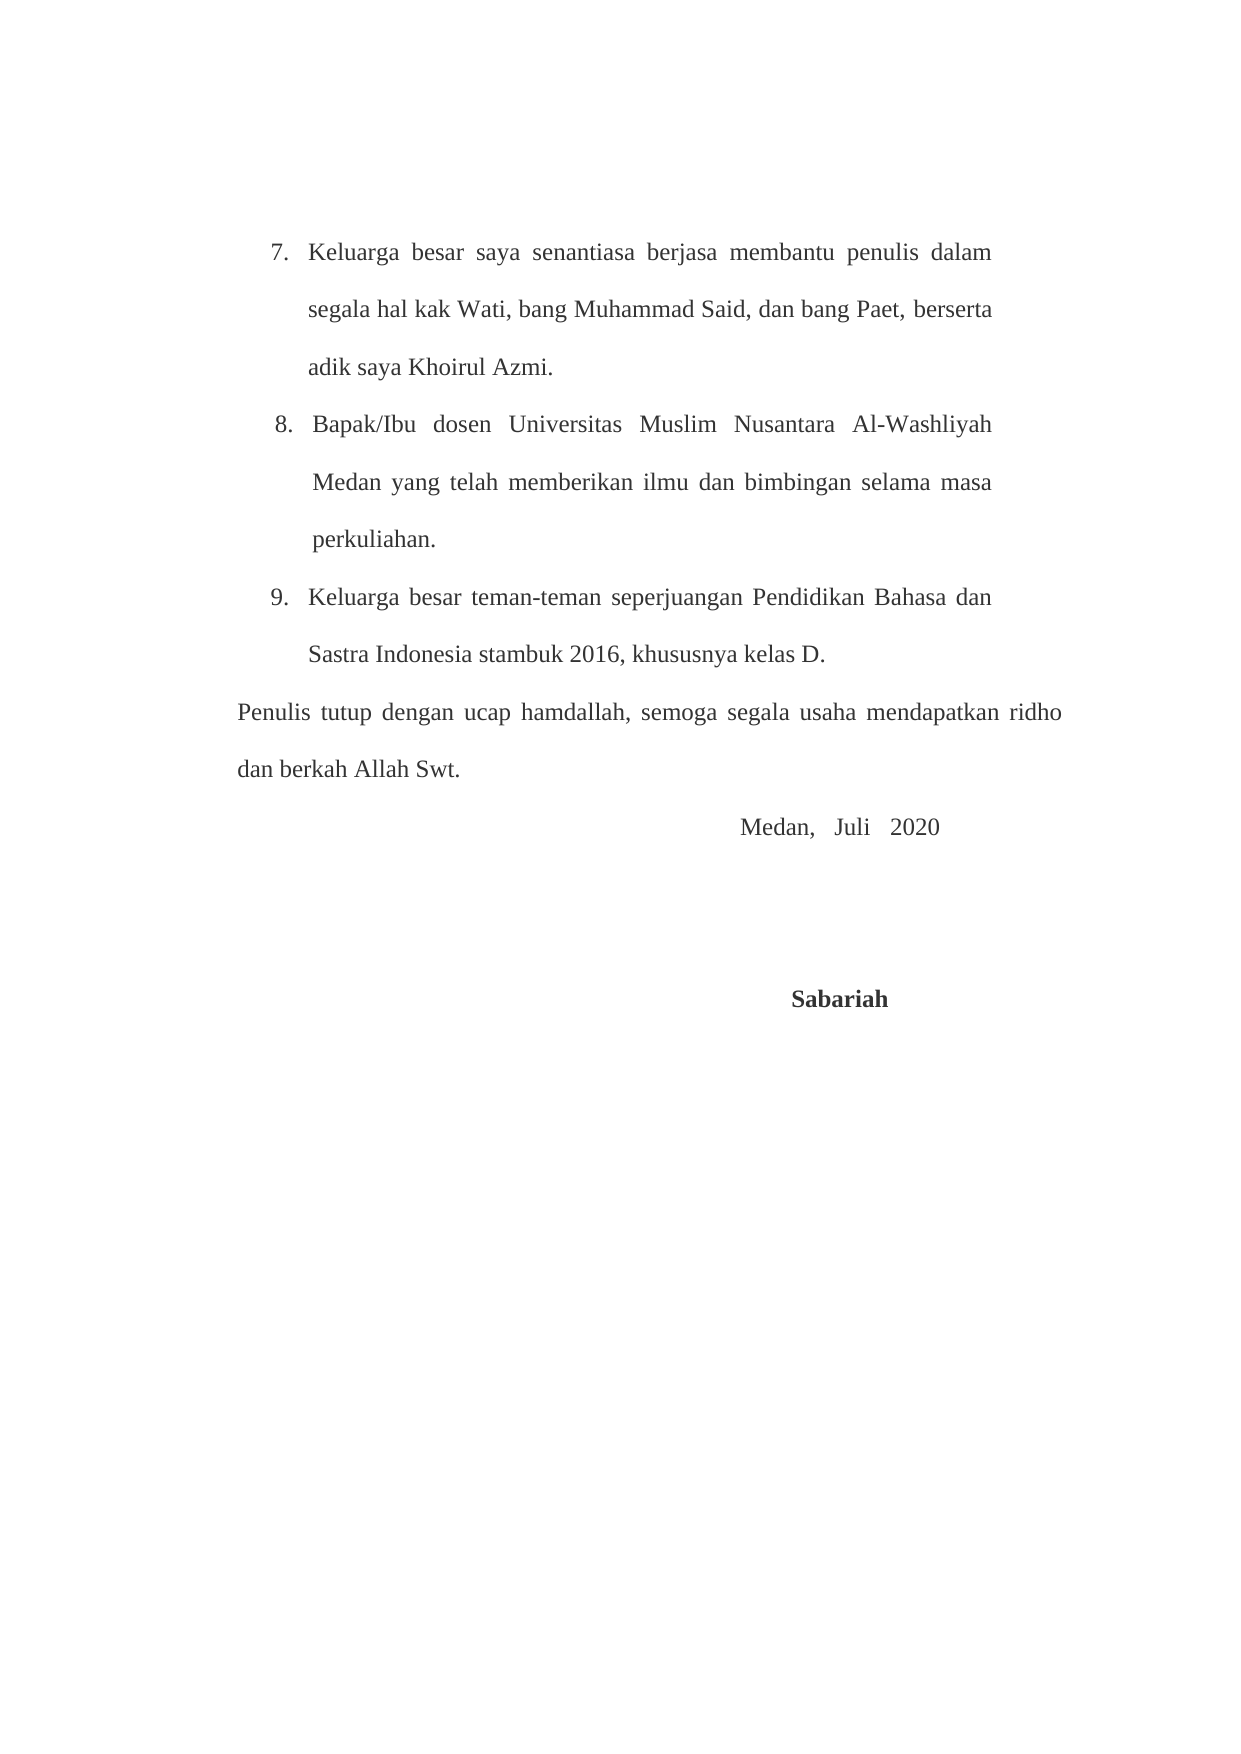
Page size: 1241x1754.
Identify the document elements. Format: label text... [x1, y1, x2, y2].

text Medan, Juli 2020 [687, 812, 992, 841]
list Keluarga besar teman-teman seperjuangan Pendidikan Bahasa dan Sastra Indonesia stambuk 2016, khususnya kelas D. [270, 582, 992, 668]
list Keluarga besar saya senantiasa berjasa membantu penulis dalam segala hal kak Wati, bang Muhammad Said, dan bang Paet, berserta adik saya Khoirul Azmi. [270, 237, 992, 381]
list Bapak/Ibu dosen Universitas Muslim Nusantara Al-Washliyah Medan yang telah memberikan ilmu dan bimbingan selama masa perkuliahan. [274, 409, 992, 553]
text Penulis tutup dengan ucap hamdallah, semoga segala usaha mendapatkan ridho dan berkah Allah Swt. [237, 697, 1063, 783]
text Sabariah [687, 984, 992, 1013]
